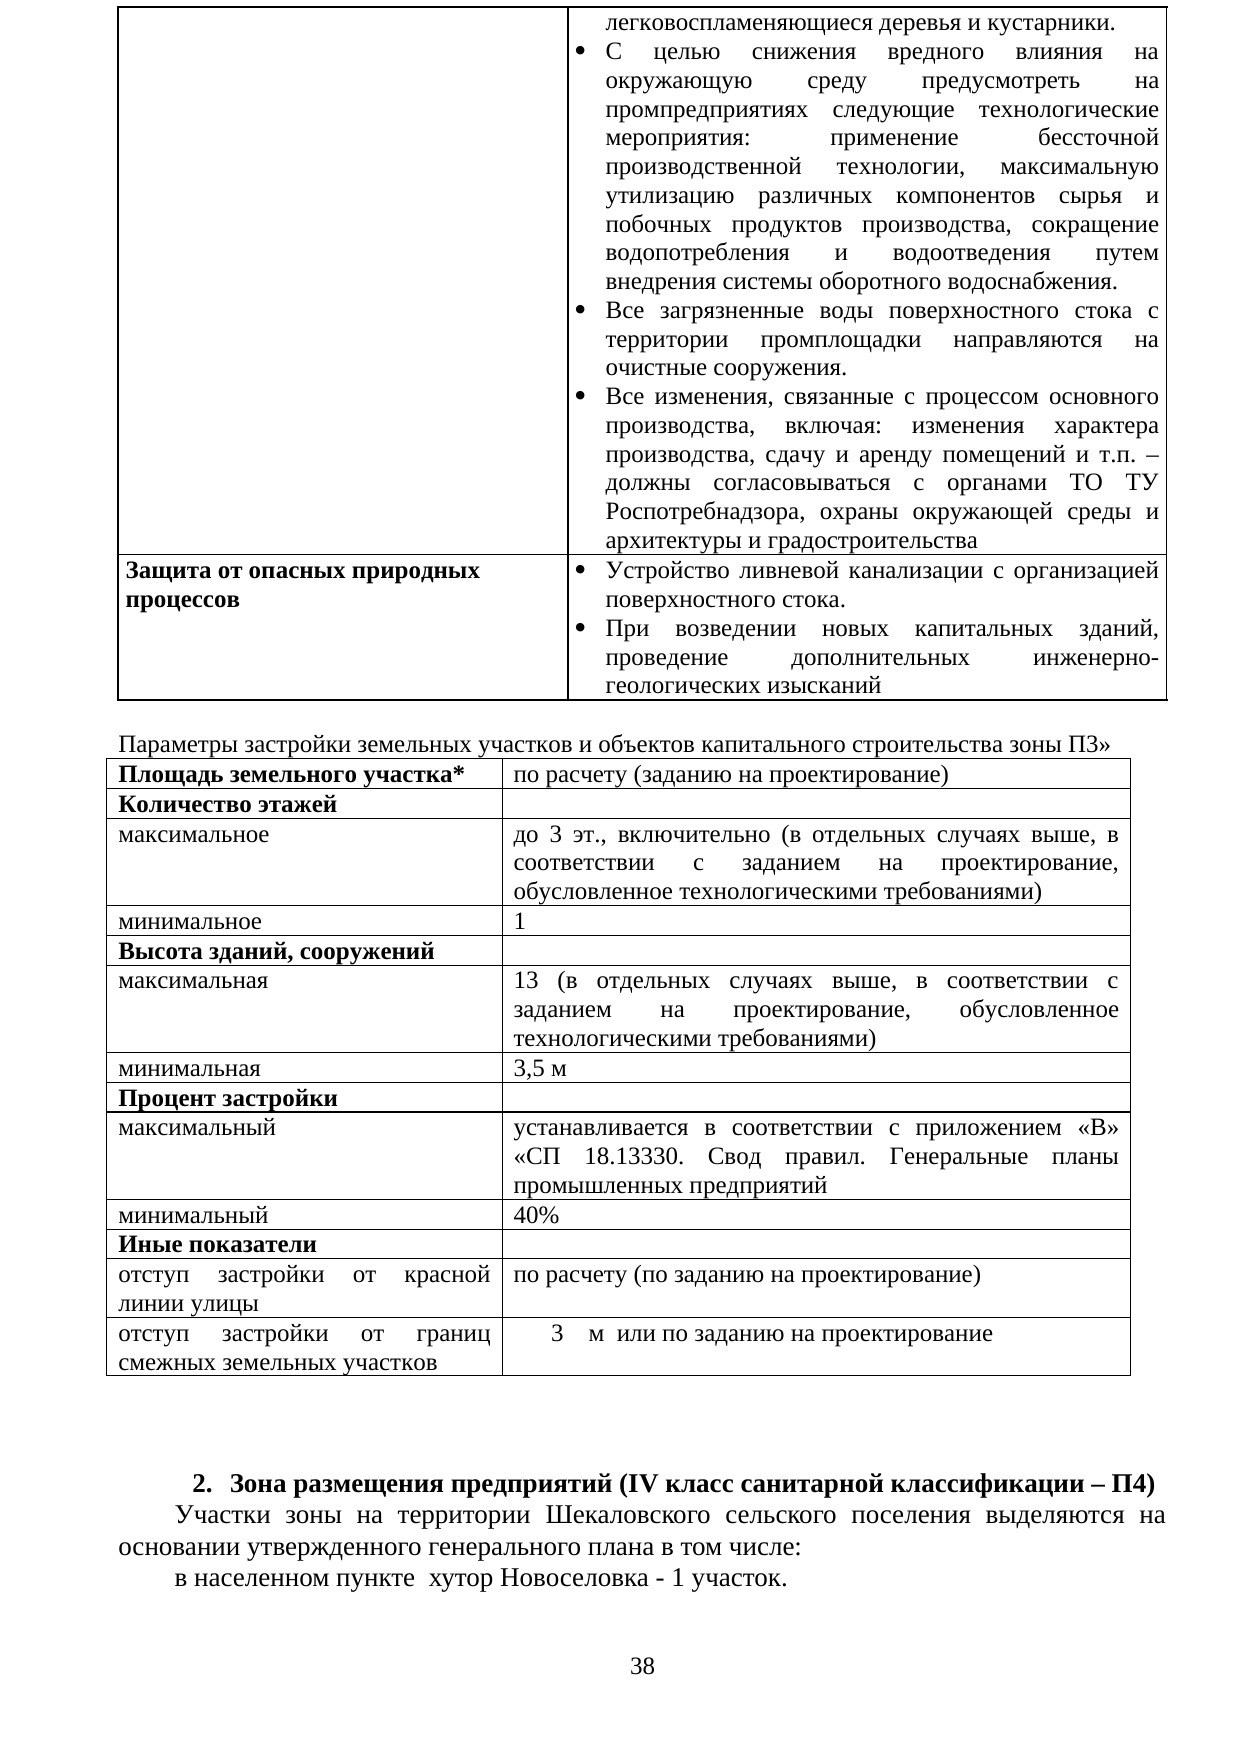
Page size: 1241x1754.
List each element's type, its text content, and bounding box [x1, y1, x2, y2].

table_cell Процент застройки [107, 1083, 502, 1111]
table_cell Иные показатели [107, 1230, 502, 1258]
table_cell отступ застройки от границ смежных земельных участков [107, 1318, 502, 1375]
table_cell максимальная [107, 966, 502, 1052]
table_cell минимальная [107, 1053, 502, 1082]
table_cell по расчету (по заданию на проектирование) [503, 1259, 1130, 1317]
table_cell Защита от опасных природных процессов [119, 555, 567, 699]
table_cell максимальный [107, 1113, 502, 1199]
list Зона размещения предприятий (IV класс санитарной классификации – П4) [192, 1467, 1166, 1499]
table_cell 1 [503, 906, 1130, 935]
table_cell Высота зданий, сооружений [107, 936, 502, 964]
table_cell 40% [503, 1200, 1130, 1228]
table_header по расчету (заданию на проектирование) [503, 759, 1130, 788]
table_cell Количество этажей [107, 789, 502, 818]
table_cell до 3 эт., включительно (в отдельных случаях выше, в соответствии с заданием на проектирование, обусловленное технологическими требованиями) [503, 819, 1130, 905]
table_cell 3,5 м [503, 1053, 1130, 1082]
table_cell отступ застройки от красной линии улицы [107, 1259, 502, 1317]
table_cell минимальное [107, 906, 502, 935]
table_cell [119, 8, 567, 554]
table_cell 13 (в отдельных случаях выше, в соответствии с заданием на проектирование, обусловленное технологическими требованиями) [503, 966, 1130, 1052]
table_cell устанавливается в соответствии с приложением «В» «СП 18.13330. Свод правил. Генеральные планы промышленных предприятий [503, 1113, 1130, 1199]
text Участки зоны на территории Шекаловского сельского поселения выделяются на основании утвержденного генерального плана в том числе: [118, 1499, 1166, 1561]
table_cell Устройство ливневой канализации с организацией поверхностного стока. При возведении новых капитальных зданий, проведение дополнительных инженерно-геологических изысканий [569, 555, 1166, 699]
table_cell [503, 789, 1130, 818]
text в населенном пункте хутор Новоселовка - 1 участок. [118, 1561, 1166, 1592]
text Параметры застройки земельных участков и объектов капитального строительства зоны П3» [118, 729, 1166, 758]
table_header Площадь земельного участка* [107, 759, 502, 788]
table_cell [503, 1230, 1130, 1258]
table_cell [569, 8, 1166, 554]
table_cell [503, 936, 1130, 964]
table_cell минимальный [107, 1200, 502, 1228]
table_cell максимальное [107, 819, 502, 905]
table_cell м или по заданию на проектирование [503, 1318, 1130, 1375]
table_cell [503, 1083, 1130, 1111]
